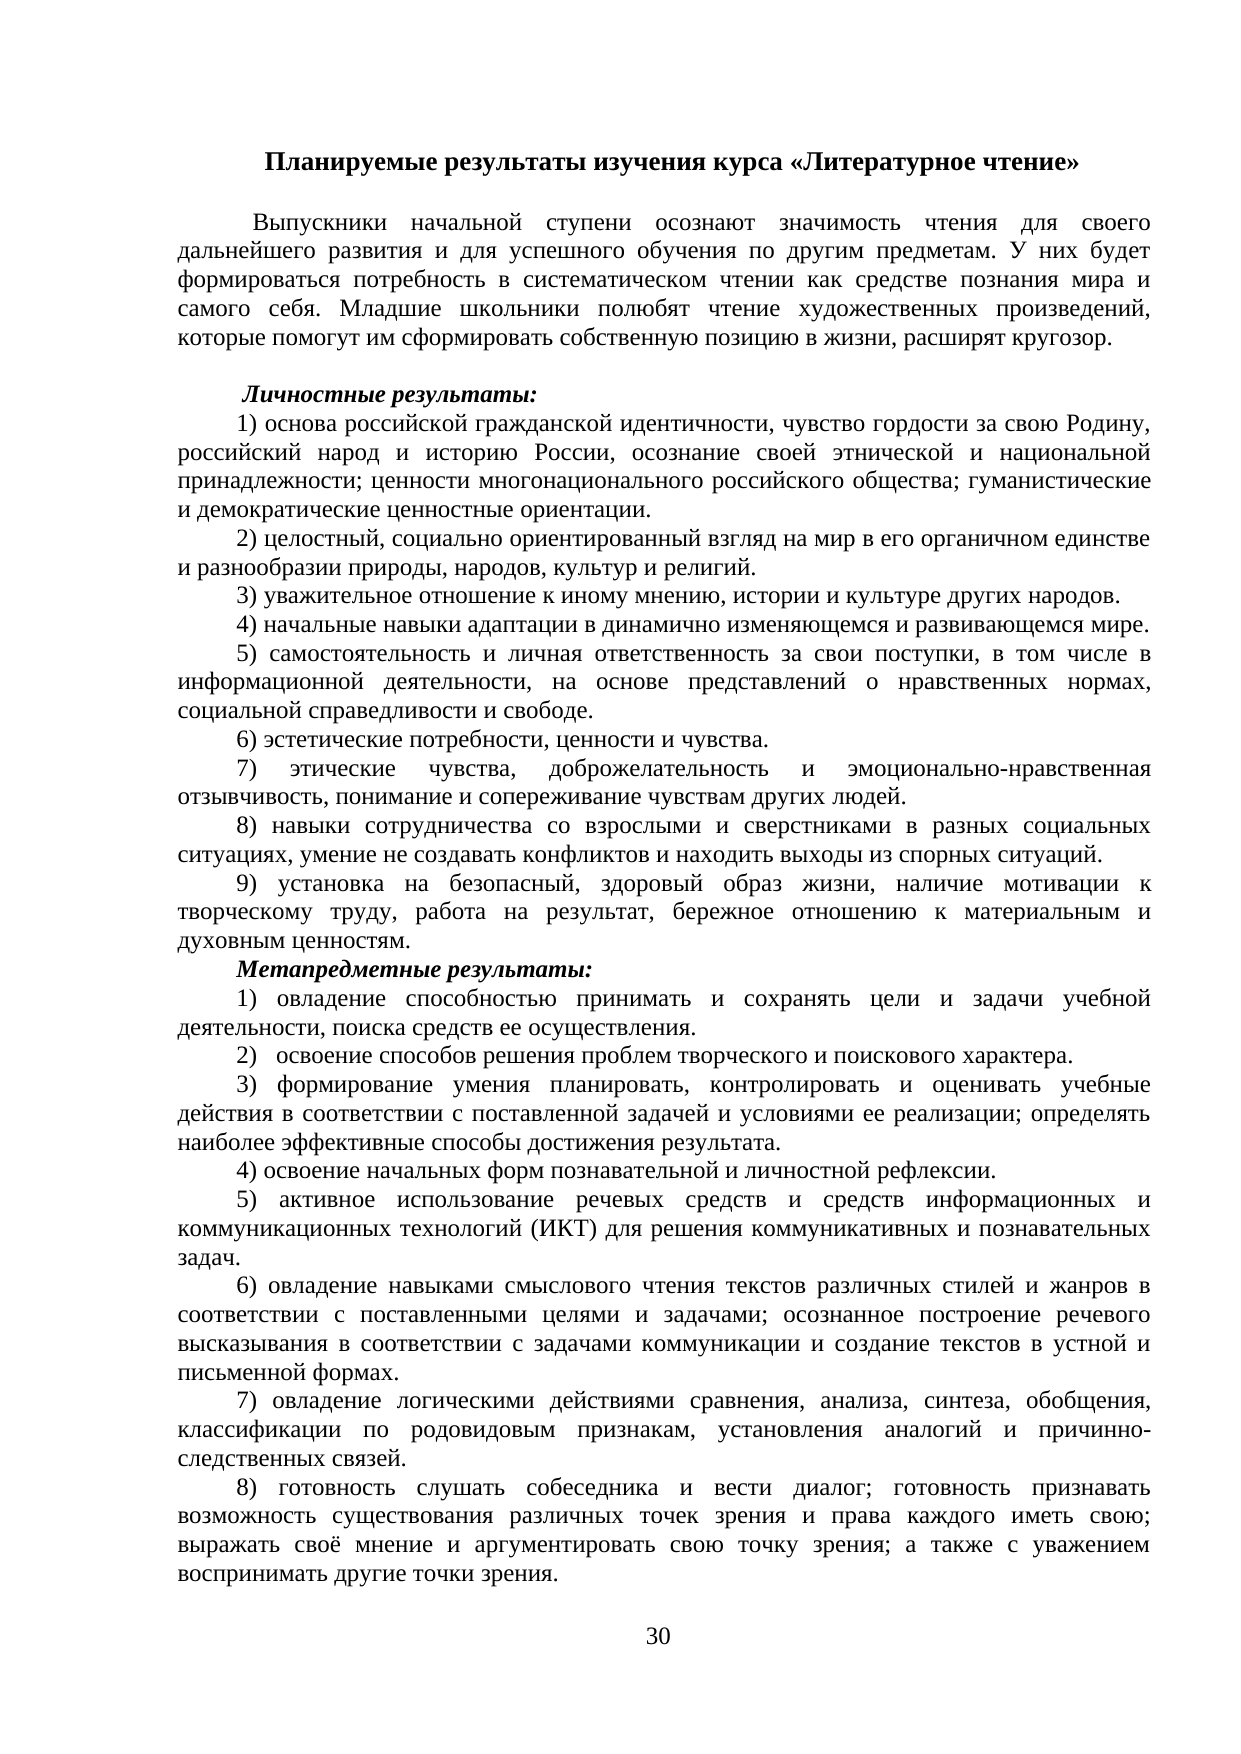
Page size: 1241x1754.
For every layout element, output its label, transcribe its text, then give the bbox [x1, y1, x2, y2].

list установка на безопасный, здоровый образ жизни, наличие мотивации к творческому труду, работа на результат, бережное отношению к материальным и духовным ценностям. [177, 868, 1152, 954]
subtitle Планируемые результаты изучения курса «Литературное чтение» [256, 145, 1089, 176]
text Выпускники начальной ступени осознают значимость чтения для своего дальнейшего развития и для успешного обучения по другим предметам. У них будет формироваться потребность в систематическом чтении как средстве познания мира и самого себя. Младшие школьники полюбят чтение художественных произведений, которые помогут им сформировать собственную позицию в жизни, расширят кругозор. [177, 207, 1152, 350]
list формирование умения планировать, контролировать и оценивать учебные действия в соответствии с поставленной задачей и условиями ее реализации; определять наиболее эффективные способы достижения результата. [177, 1069, 1151, 1156]
list освоение начальных форм познавательной и личностной рефлексии. [236, 1156, 1238, 1184]
subtitle Метапредметные результаты: [236, 954, 1238, 983]
subtitle Личностные результаты: [242, 379, 1238, 408]
list овладение логическими действиями сравнения, анализа, синтеза, обобщения, классификации по родовидовым признакам, установления аналогий и причинно- следственных связей. [177, 1386, 1152, 1472]
list самостоятельность и личная ответственность за свои поступки, в том числе в информационной деятельности, на основе представлений о нравственных нормах, социальной справедливости и свободе. [177, 638, 1152, 724]
list освоение способов решения проблем творческого и поискового характера. [236, 1041, 1238, 1069]
list основа российской гражданской идентичности, чувство гордости за свою Родину, российский народ и историю России, осознание своей этнической и национальной принадлежности; ценности многонационального российского общества; гуманистические и демократические ценностные ориентации. [177, 408, 1152, 523]
list целостный, социально ориентированный взгляд на мир в его органичном единстве и разнообразии природы, народов, культур и религий. [177, 523, 1151, 580]
list эстетические потребности, ценности и чувства. [236, 724, 1238, 753]
list этические чувства, доброжелательность и эмоционально-нравственная отзывчивость, понимание и сопереживание чувствам других людей. [177, 753, 1152, 810]
list готовность слушать собеседника и вести диалог; готовность признавать возможность существования различных точек зрения и права каждого иметь свою; выражать своё мнение и аргументировать свою точку зрения; а также с уважением воспринимать другие точки зрения. [177, 1472, 1152, 1587]
list овладение способностью принимать и сохранять цели и задачи учебной деятельности, поиска средств ее осуществления. [177, 983, 1151, 1041]
list овладение навыками смыслового чтения текстов различных стилей и жанров в соответствии с поставленными целями и задачами; осознанное построение речевого высказывания в соответствии с задачами коммуникации и создание текстов в устной и письменной формах. [177, 1271, 1152, 1386]
list уважительное отношение к иному мнению, истории и культуре других народов. [236, 580, 1238, 609]
list активное использование речевых средств и средств информационных и коммуникационных технологий (ИКТ) для решения коммуникативных и познавательных задач. [177, 1184, 1151, 1271]
list начальные навыки адаптации в динамично изменяющемся и развивающемся мире. [236, 609, 1238, 638]
list навыки сотрудничества со взрослыми и сверстниками в разных социальных ситуациях, умение не создавать конфликтов и находить выходы из спорных ситуаций. [177, 810, 1152, 868]
